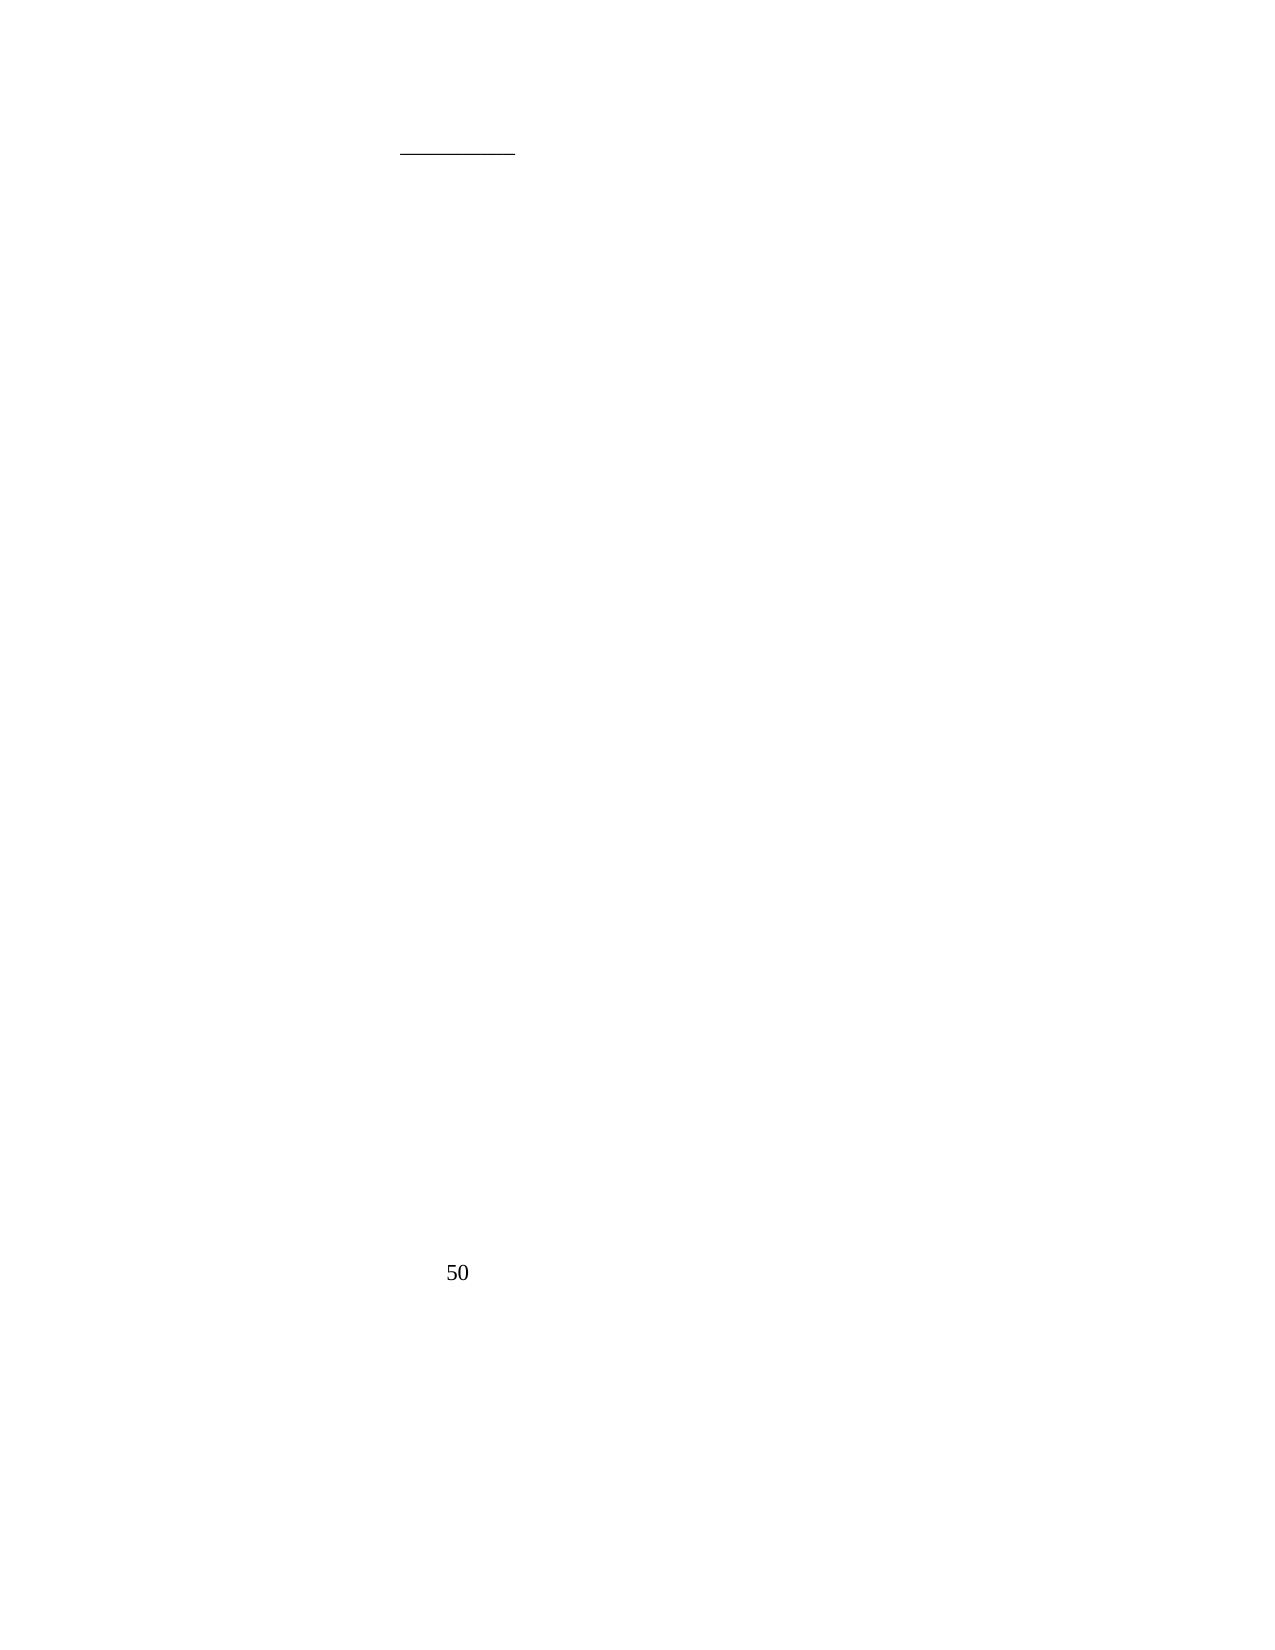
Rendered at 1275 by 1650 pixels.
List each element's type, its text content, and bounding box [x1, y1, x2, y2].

text __________ [127, 131, 787, 158]
